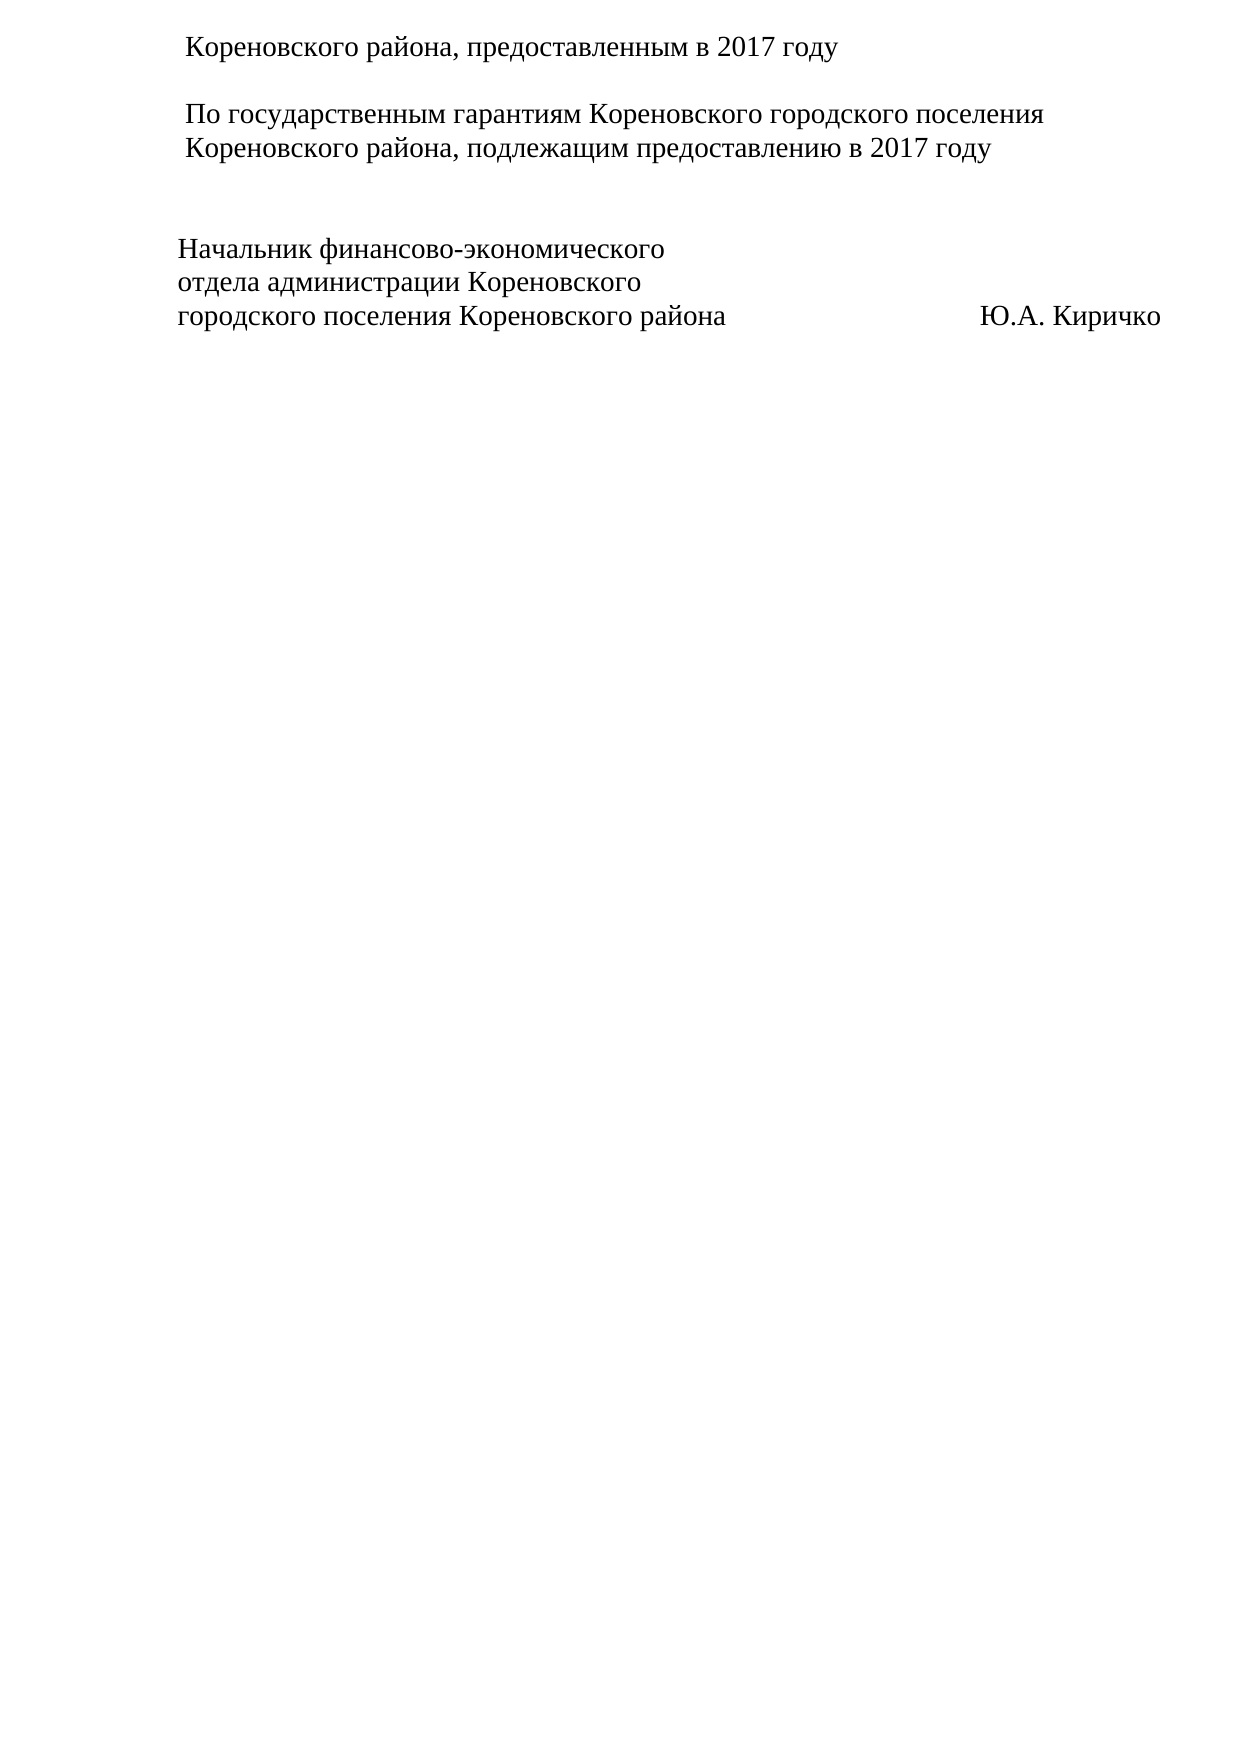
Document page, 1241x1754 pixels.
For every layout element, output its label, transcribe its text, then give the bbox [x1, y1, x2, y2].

text городского поселения Кореновского района Ю.А. Киричко [177, 298, 1181, 331]
text Начальник финансово-экономического [177, 231, 1181, 264]
text отдела администрации Кореновского [177, 264, 1181, 298]
text Кореновского района, подлежащим предоставлению в 2017 году [185, 130, 1181, 164]
text По государственным гарантиям Кореновского городского поселения [185, 97, 1181, 130]
text Кореновского района, предоставленным в 2017 году [185, 29, 1181, 63]
